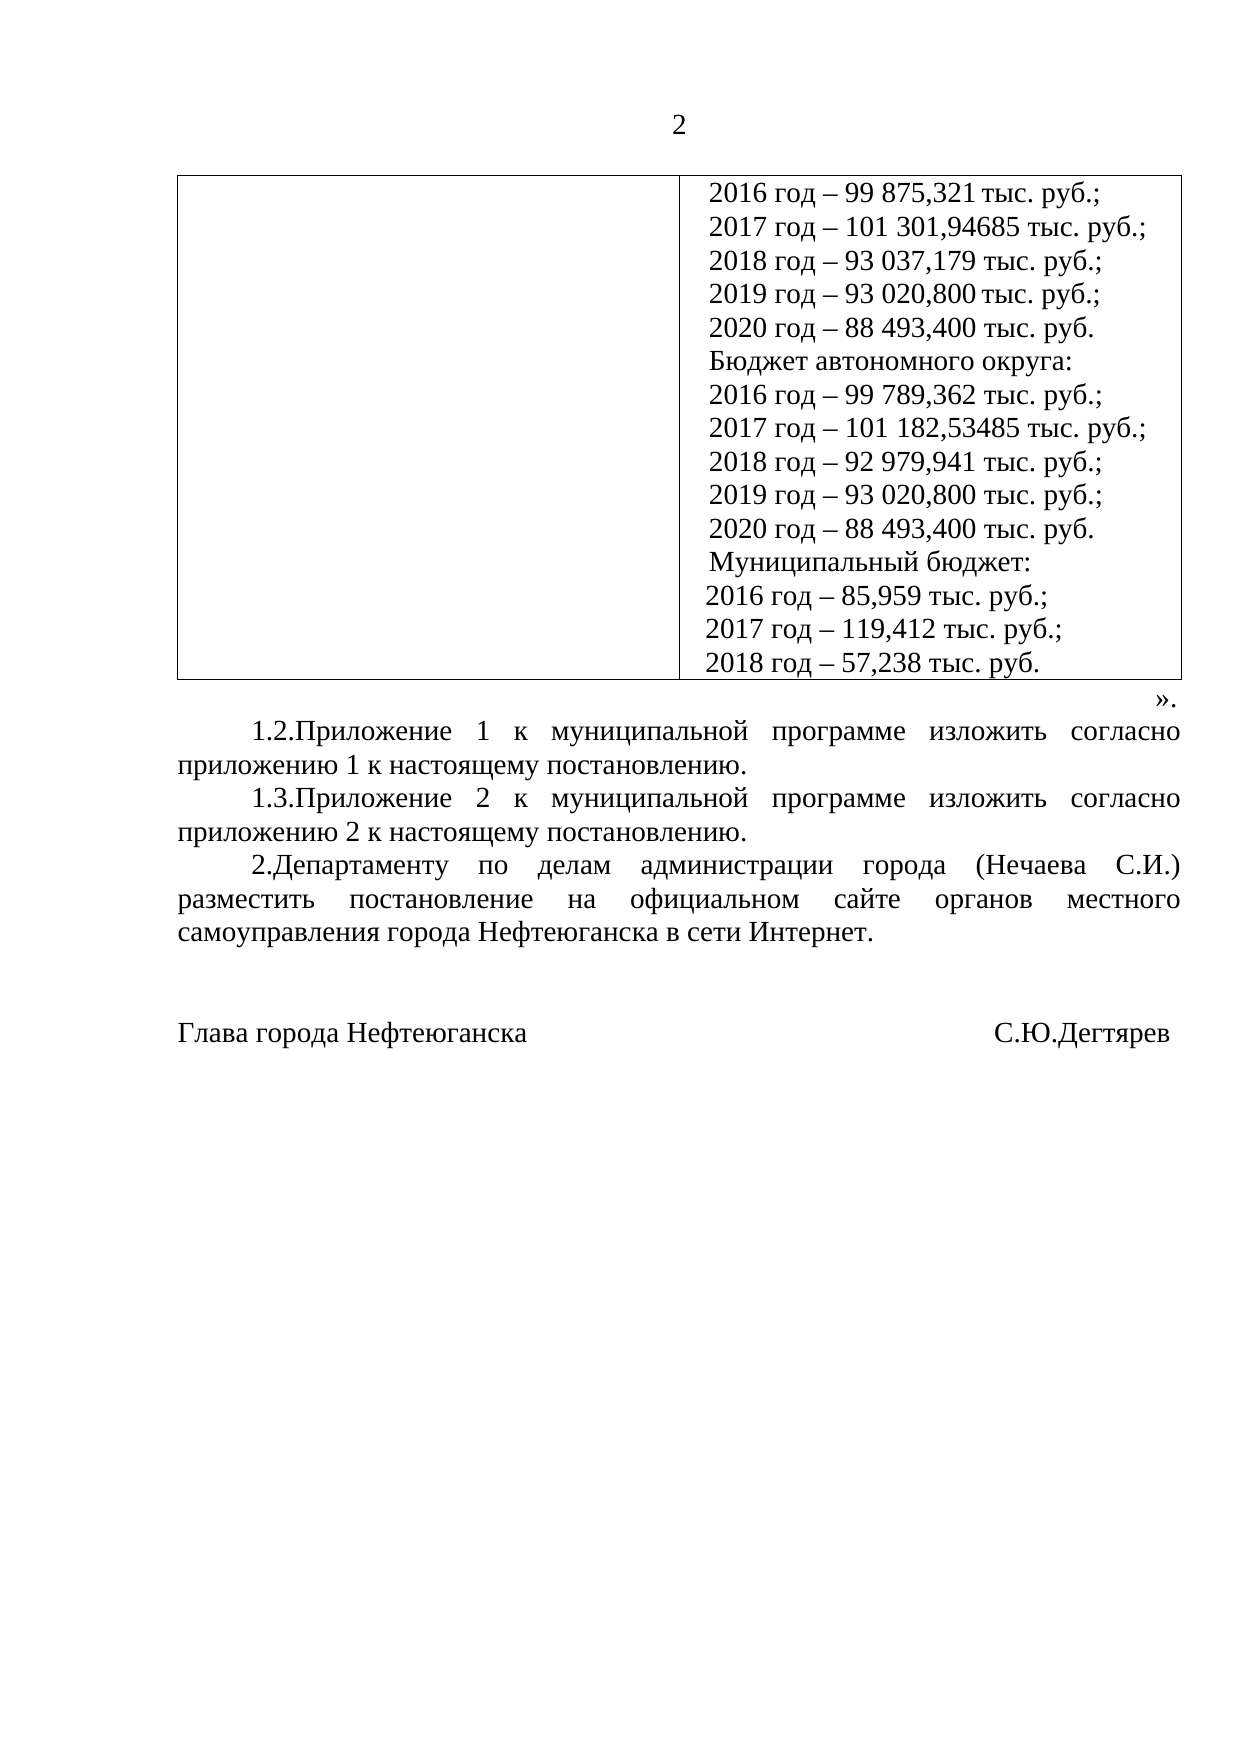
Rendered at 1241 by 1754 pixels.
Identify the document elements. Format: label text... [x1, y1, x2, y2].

table_header Глава города Нефтеюганска [177, 1015, 734, 1049]
text 1.2.Приложение 1 к муниципальной программе изложить согласно приложению 1 к настоящему постановлению. [177, 713, 1181, 780]
text 2.Департаменту по делам администрации города (Нечаева С.И.) разместить постановление на официальном сайте органов местного самоуправления города Нефтеюганска в сети Интернет. [177, 847, 1181, 948]
text 1.3.Приложение 2 к муниципальной программе изложить согласно приложению 2 к настоящему постановлению. [177, 780, 1181, 847]
text ». [177, 680, 1181, 713]
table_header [178, 176, 679, 679]
table_header С.Ю.Дегтярев [734, 1015, 1181, 1049]
